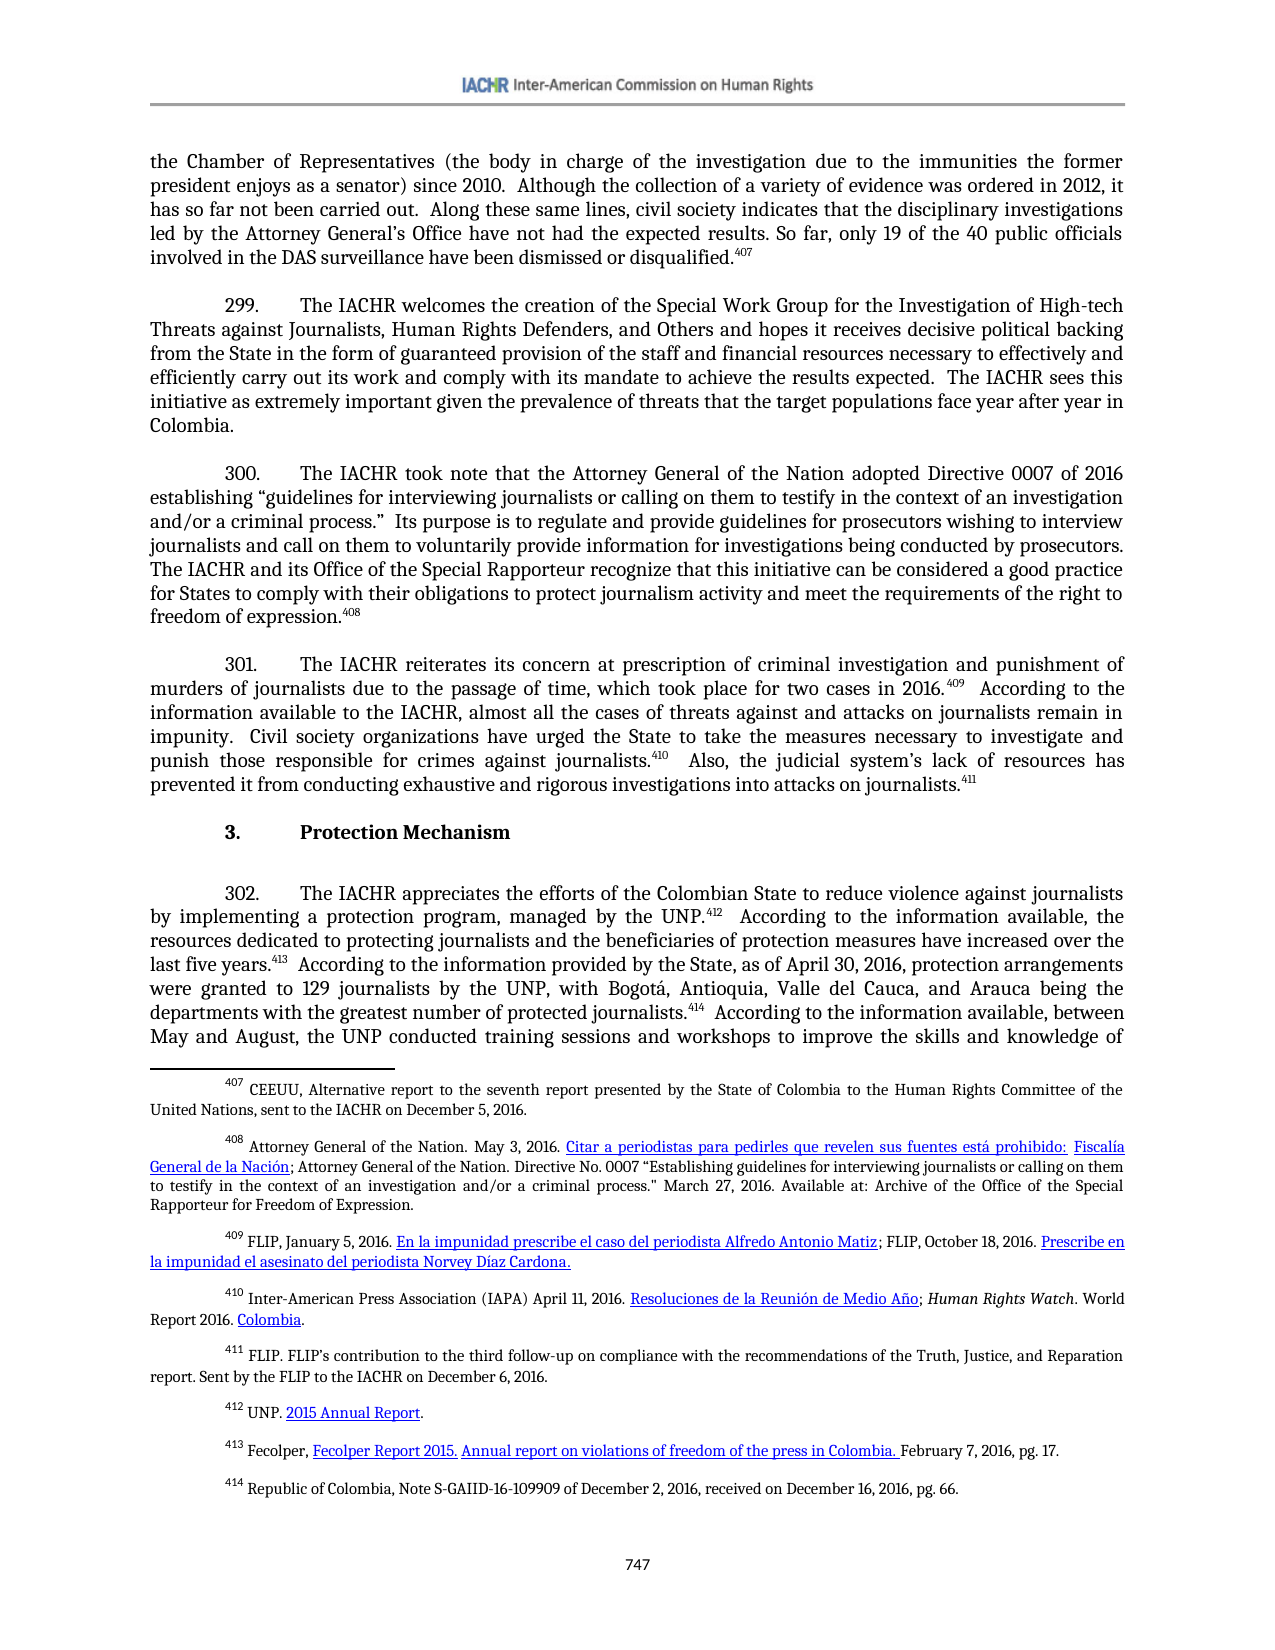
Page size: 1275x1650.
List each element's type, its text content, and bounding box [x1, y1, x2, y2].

list The IACHR welcomes the creation of the Special Work Group for the Investigation of High-tech Threats against Journalists, Human Rights Defenders, and Others and hopes it receives decisive political backing from the State in the form of guaranteed provision of the staff and financial resources necessary to effectively and efficiently carry out its work and comply with its mandate to achieve the results expected. The IACHR sees this initiative as extremely important given the prevalence of threats that the target populations face year after year in Colombia. [150, 294, 1125, 437]
list The IACHR received information indicating that the investigation into whether senior State officials participated in the surveillance—including former president Alvaro Uribe Vélez—remains pending. According to the information provided by civil society, a process has been ongoing in the Accusations Committee of the Chamber of Representatives (the body in charge of the investigation due to the immunities the former president enjoys as a senator) since 2010. Although the collection of a variety of evidence was ordered in 2012, it has so far not been carried out. Along these same lines, civil society indicates that the disciplinary investigations led by the Attorney General’s Office have not had the expected results. So far, only 19 of the 40 public officials involved in the DAS surveillance have been dismissed or disqualified. [150, 150, 1125, 270]
list The IACHR took note that the Attorney General of the Nation adopted Directive 0007 of 2016 establishing “guidelines for interviewing journalists or calling on them to testify in the context of an investigation and/or a criminal process.” Its purpose is to regulate and provide guidelines for prosecutors wishing to interview journalists and call on them to voluntarily provide information for investigations being conducted by prosecutors. The IACHR and its Office of the Special Rapporteur recognize that this initiative can be considered a good practice for States to comply with their obligations to protect journalism activity and meet the requirements of the right to freedom of expression. [150, 461, 1125, 629]
picture [451, 75, 825, 95]
list The IACHR reiterates its concern at prescription of criminal investigation and punishment of murders of journalists due to the passage of time, which took place for two cases in 2016. According to the information available to the IACHR, almost all the cases of threats against and attacks on journalists remain in impunity. Civil society organizations have urged the State to take the measures necessary to investigate and punish those responsible for crimes against journalists. Also, the judicial system’s lack of resources has prevented it from conducting exhaustive and rigorous investigations into attacks on journalists. [150, 653, 1125, 797]
subtitle 3. Protection Mechanism [225, 821, 1125, 845]
list The IACHR appreciates the efforts of the Colombian State to reduce violence against journalists by implementing a protection program, managed by the UNP. According to the information available, the resources dedicated to protecting journalists and the beneficiaries of protection measures have increased over the last five years. According to the information provided by the State, as of April 30, 2016, protection arrangements were granted to 129 journalists by the UNP, with Bogotá, Antioquia, Valle del Cauca, and Arauca being the departments with the greatest number of protected journalists. According to the information available, between May and August, the UNP conducted training sessions and workshops to improve the skills and knowledge of public officials with regard to human rights, gender focus, and assessing risk to the indigenous population, among other things. The IACHR also recognizes the UNP’s efforts to incorporate differentiated focuses into the protection measures it provides to journalists. For example, the FLIP reported to the IACHR that the UNP dealt with the displacement of a journalist through the CERREM and decided to take action to supplement the security measures by providing psychosocial care to the journalist and her son. The IACHR also received information on a risk assessment study conducted by the UNP for an indigenous journalist who was threatened by the FARC guerrillas. The assessment concluded that the protection must include security provided by bodyguards from the same indigenous people. [150, 881, 1125, 1049]
